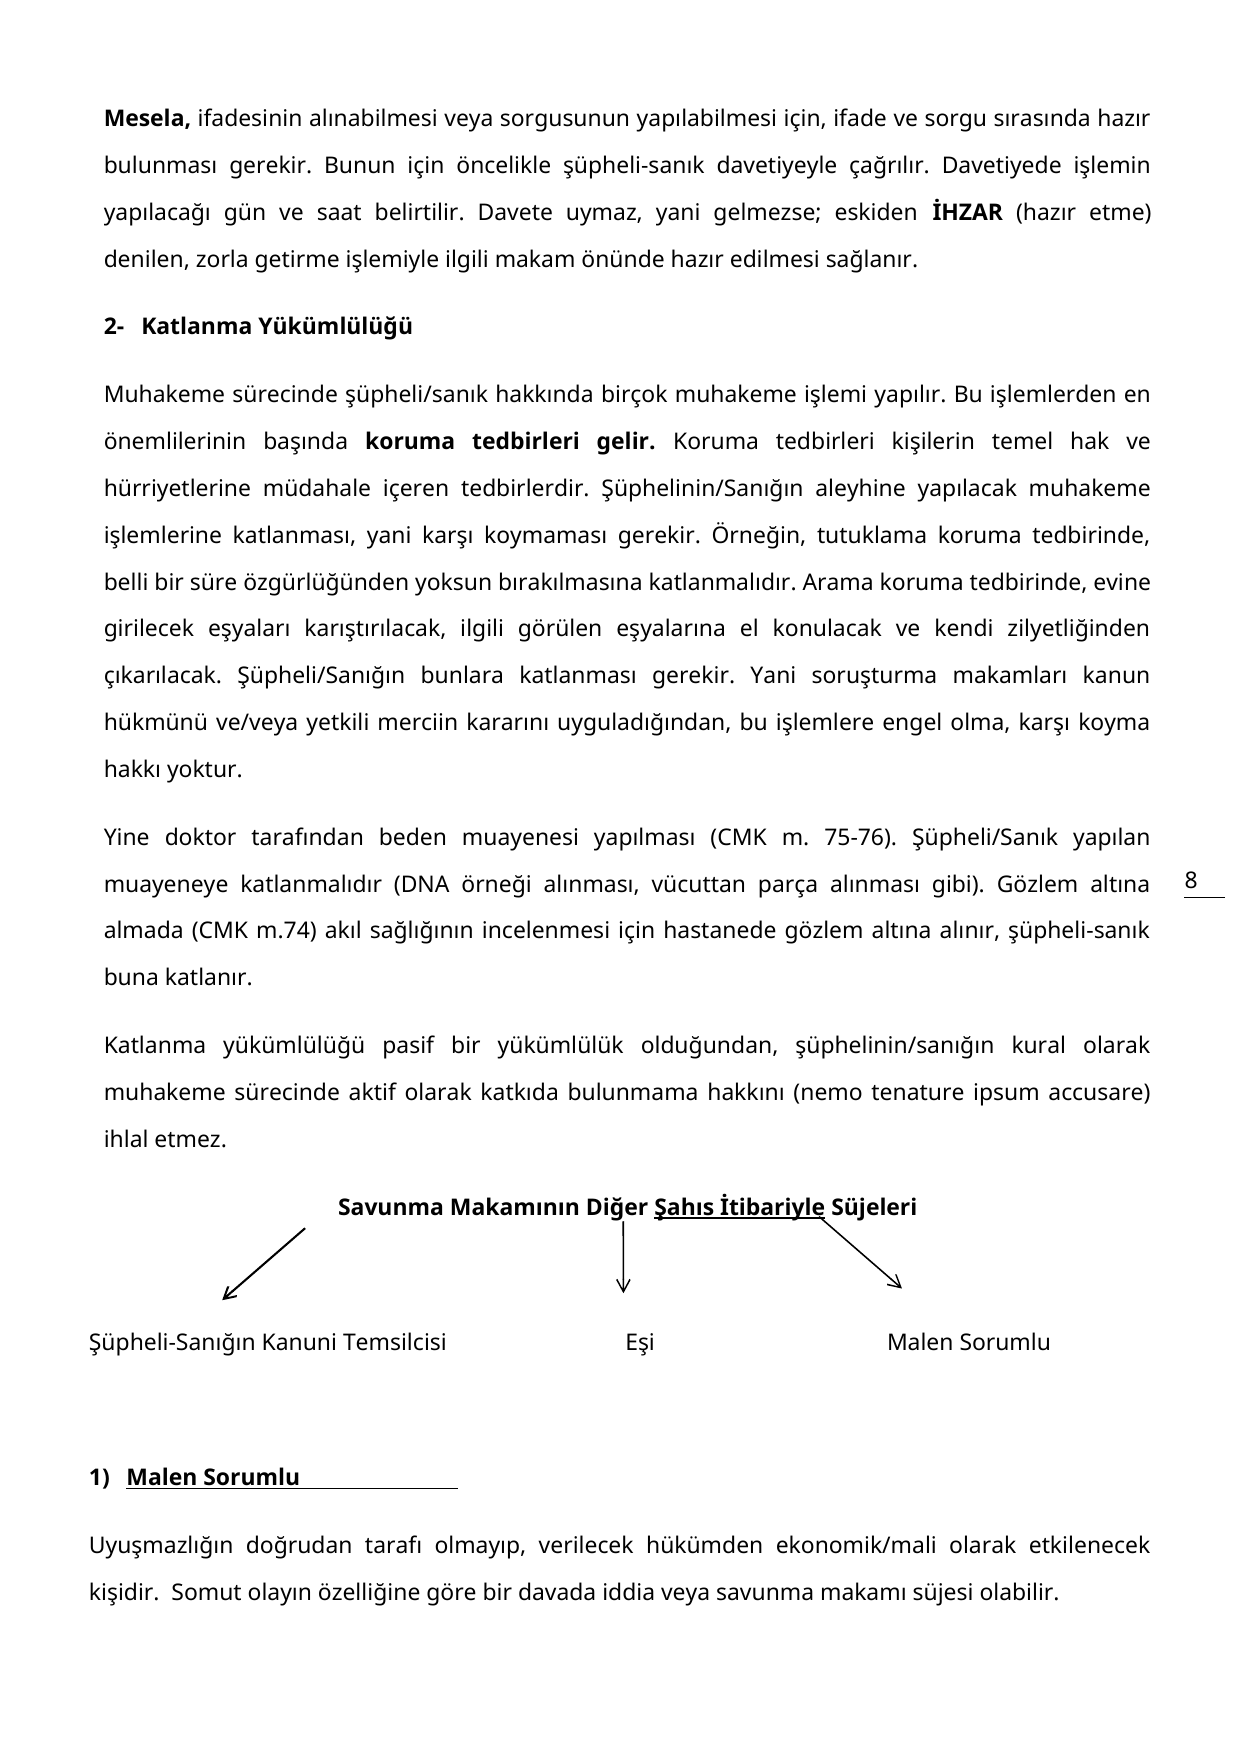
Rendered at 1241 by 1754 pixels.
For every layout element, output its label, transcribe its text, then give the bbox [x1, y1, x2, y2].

list Katlanma Yükümlülüğü [103, 310, 1152, 341]
text Mesela, ifadesinin alınabilmesi veya sorgusunun yapılabilmesi için, ifade ve sorgu sırasında hazır bulunması gerekir. Bunun için öncelikle şüpheli-sanık davetiyeyle çağrılır. Davetiyede işlemin yapılacağı gün ve saat belirtilir. Davete uymaz, yani gelmezse; eskiden İHZAR (hazır etme) denilen, zorla getirme işlemiyle ilgili makam önünde hazır edilmesi sağlanır. [103, 102, 1152, 274]
text Yine doktor tarafından beden muayenesi yapılması (CMK m. 75-76). Şüpheli/Sanık yapılan muayeneye katlanmalıdır (DNA örneği alınması, vücuttan parça alınması gibi). Gözlem altına almada (CMK m.74) akıl sağlığının incelenmesi için hastanede gözlem altına alınır, şüpheli-sanık buna katlanır. [103, 821, 1152, 992]
text Uyuşmazlığın doğrudan tarafı olmayıp, verilecek hükümden ekonomik/mali olarak etkilenecek kişidir. Somut olayın özelliğine göre bir davada iddia veya savunma makamı süjesi olabilir. [89, 1529, 1152, 1607]
text Şüpheli-Sanığın Kanuni Temsilcisi Eşi Malen Sorumlu [89, 1326, 1152, 1357]
text Savunma Makamının Diğer Şahıs İtibariyle Süjeleri [103, 1190, 1152, 1222]
text Katlanma yükümlülüğü pasif bir yükümlülük olduğundan, şüphelinin/sanığın kural olarak muhakeme sürecinde aktif olarak katkıda bulunmama hakkını (nemo tenature ipsum accusare) ihlal etmez. [103, 1029, 1152, 1154]
list Malen Sorumlu [89, 1461, 1152, 1492]
text Muhakeme sürecinde şüpheli/sanık hakkında birçok muhakeme işlemi yapılır. Bu işlemlerden en önemlilerinin başında koruma tedbirleri gelir. Koruma tedbirleri kişilerin temel hak ve hürriyetlerine müdahale içeren tedbirlerdir. Şüphelinin/Sanığın aleyhine yapılacak muhakeme işlemlerine katlanması, yani karşı koymaması gerekir. Örneğin, tutuklama koruma tedbirinde, belli bir süre özgürlüğünden yoksun bırakılmasına katlanmalıdır. Arama koruma tedbirinde, evine girilecek eşyaları karıştırılacak, ilgili görülen eşyalarına el konulacak ve kendi zilyetliğinden çıkarılacak. Şüpheli/Sanığın bunlara katlanması gerekir. Yani soruşturma makamları kanun hükmünü ve/veya yetkili merciin kararını uyguladığından, bu işlemlere engel olma, karşı koyma hakkı yoktur. [103, 378, 1152, 784]
